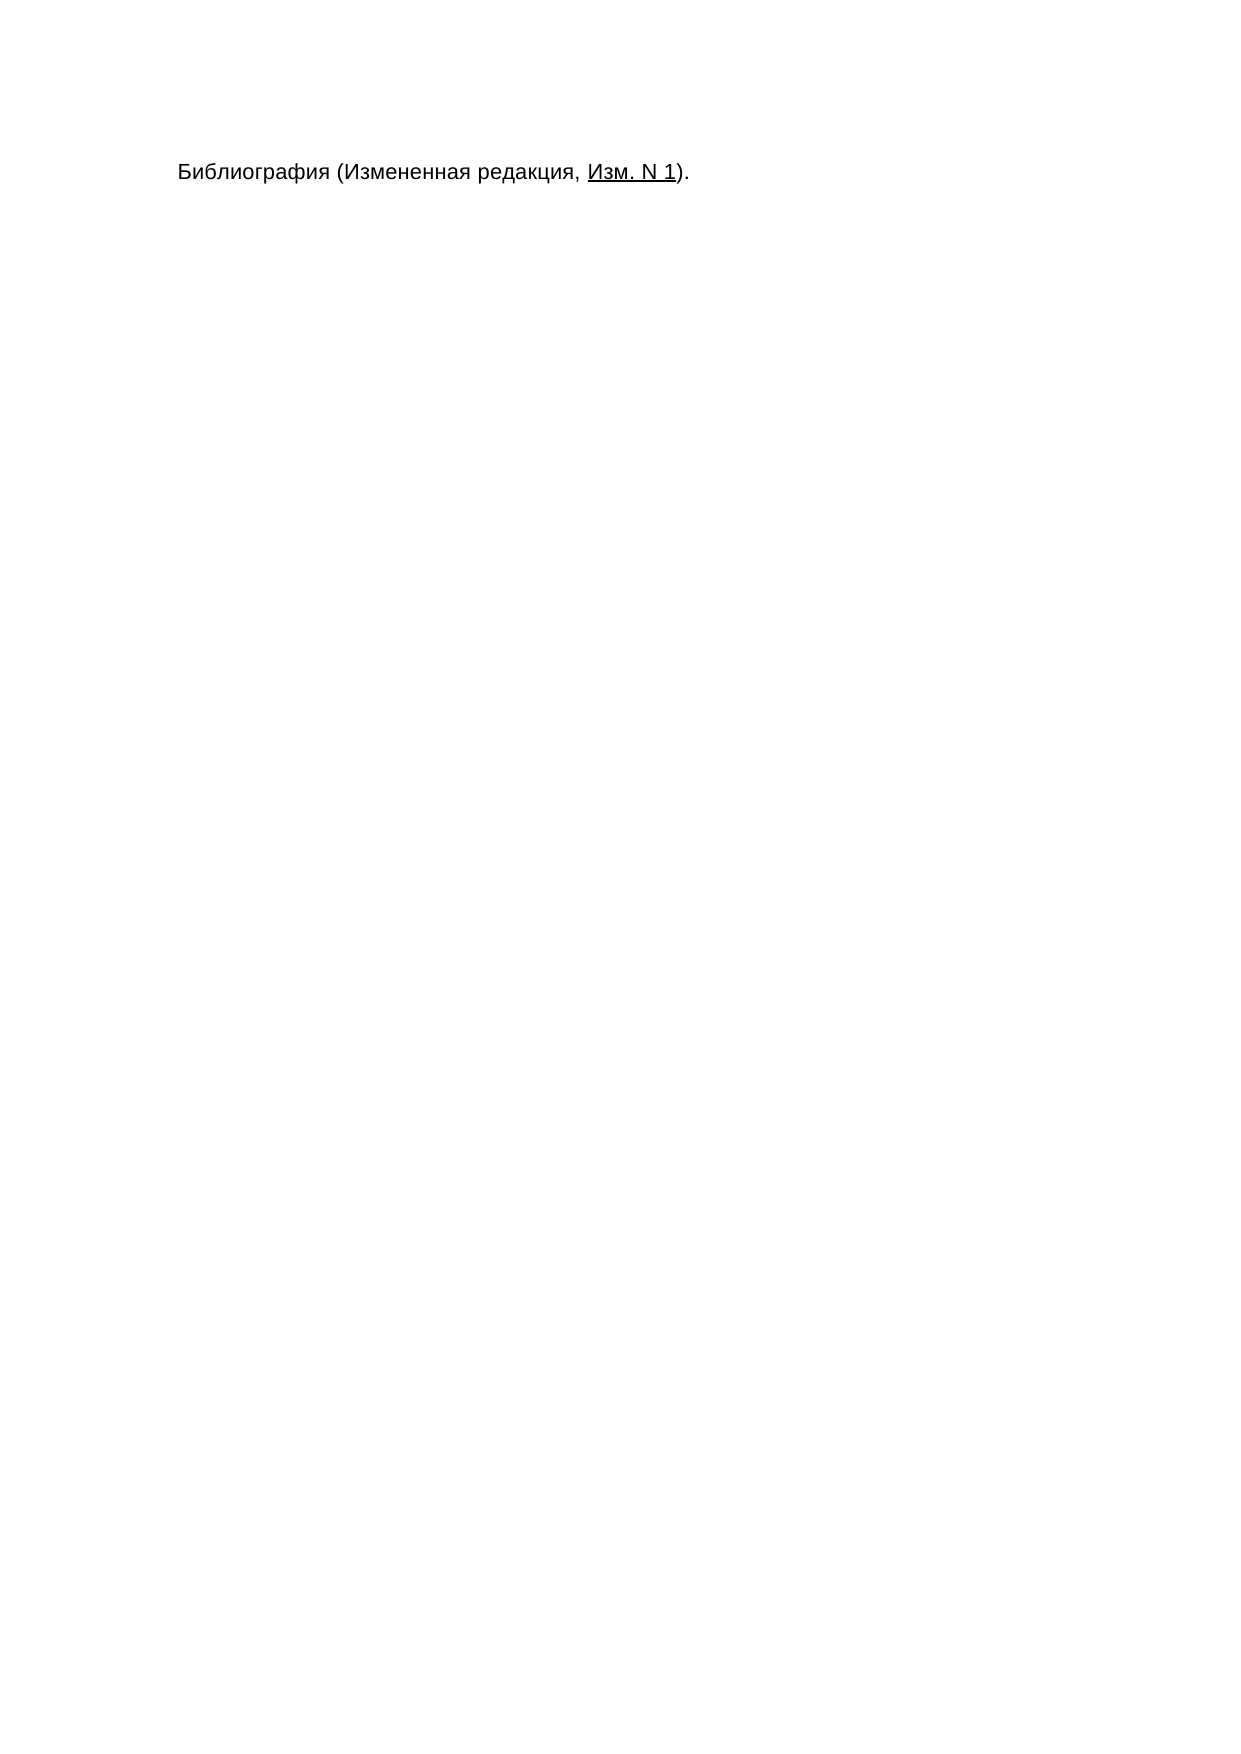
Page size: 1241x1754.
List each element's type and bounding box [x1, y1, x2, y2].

text [177, 118, 1152, 184]
